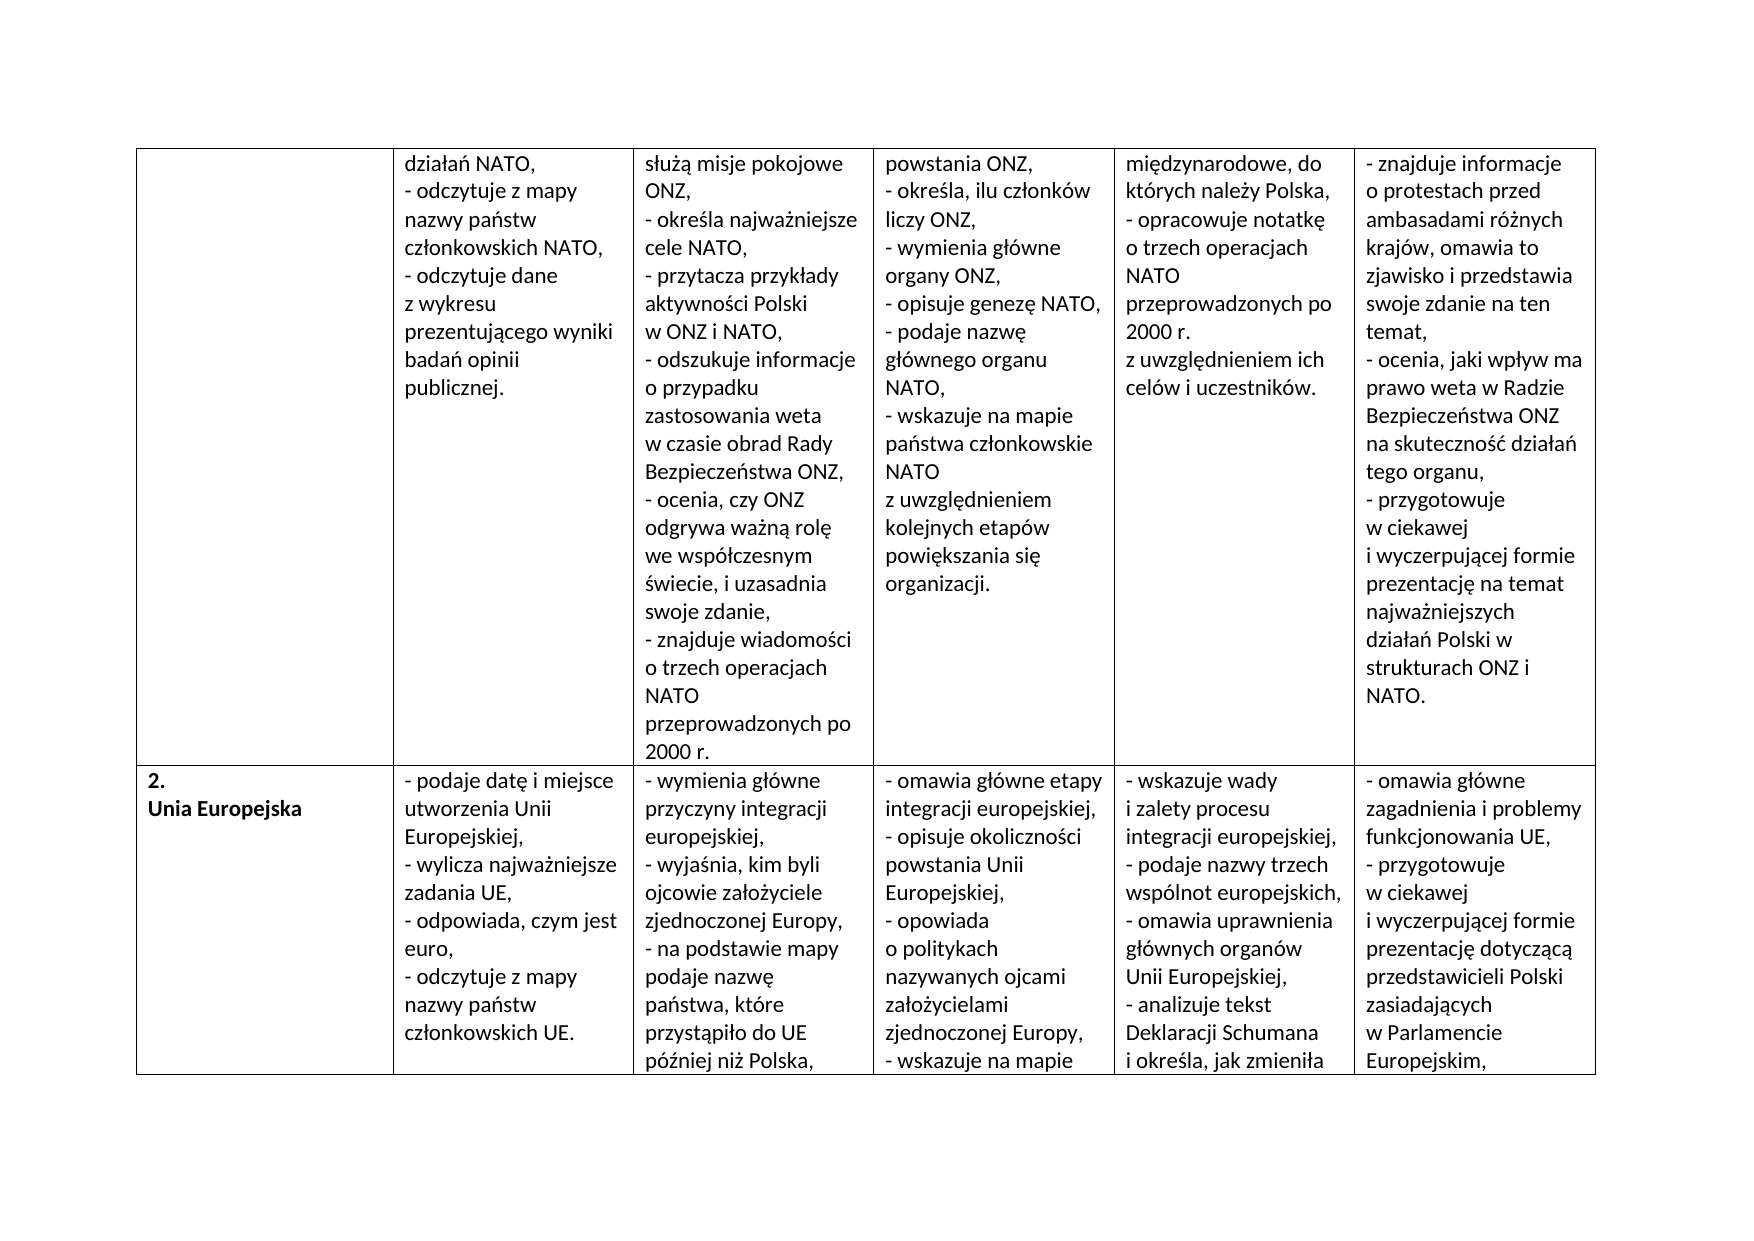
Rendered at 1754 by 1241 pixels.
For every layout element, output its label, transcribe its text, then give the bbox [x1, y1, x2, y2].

table_cell 2. Unia Europejska [137, 766, 393, 1074]
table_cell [634, 766, 873, 1074]
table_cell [1115, 149, 1354, 765]
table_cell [1115, 766, 1354, 1074]
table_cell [1355, 766, 1595, 1074]
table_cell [874, 766, 1114, 1074]
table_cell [1355, 149, 1595, 765]
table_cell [634, 149, 873, 765]
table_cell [394, 149, 633, 765]
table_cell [874, 149, 1114, 765]
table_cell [137, 149, 393, 765]
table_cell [394, 766, 633, 1074]
